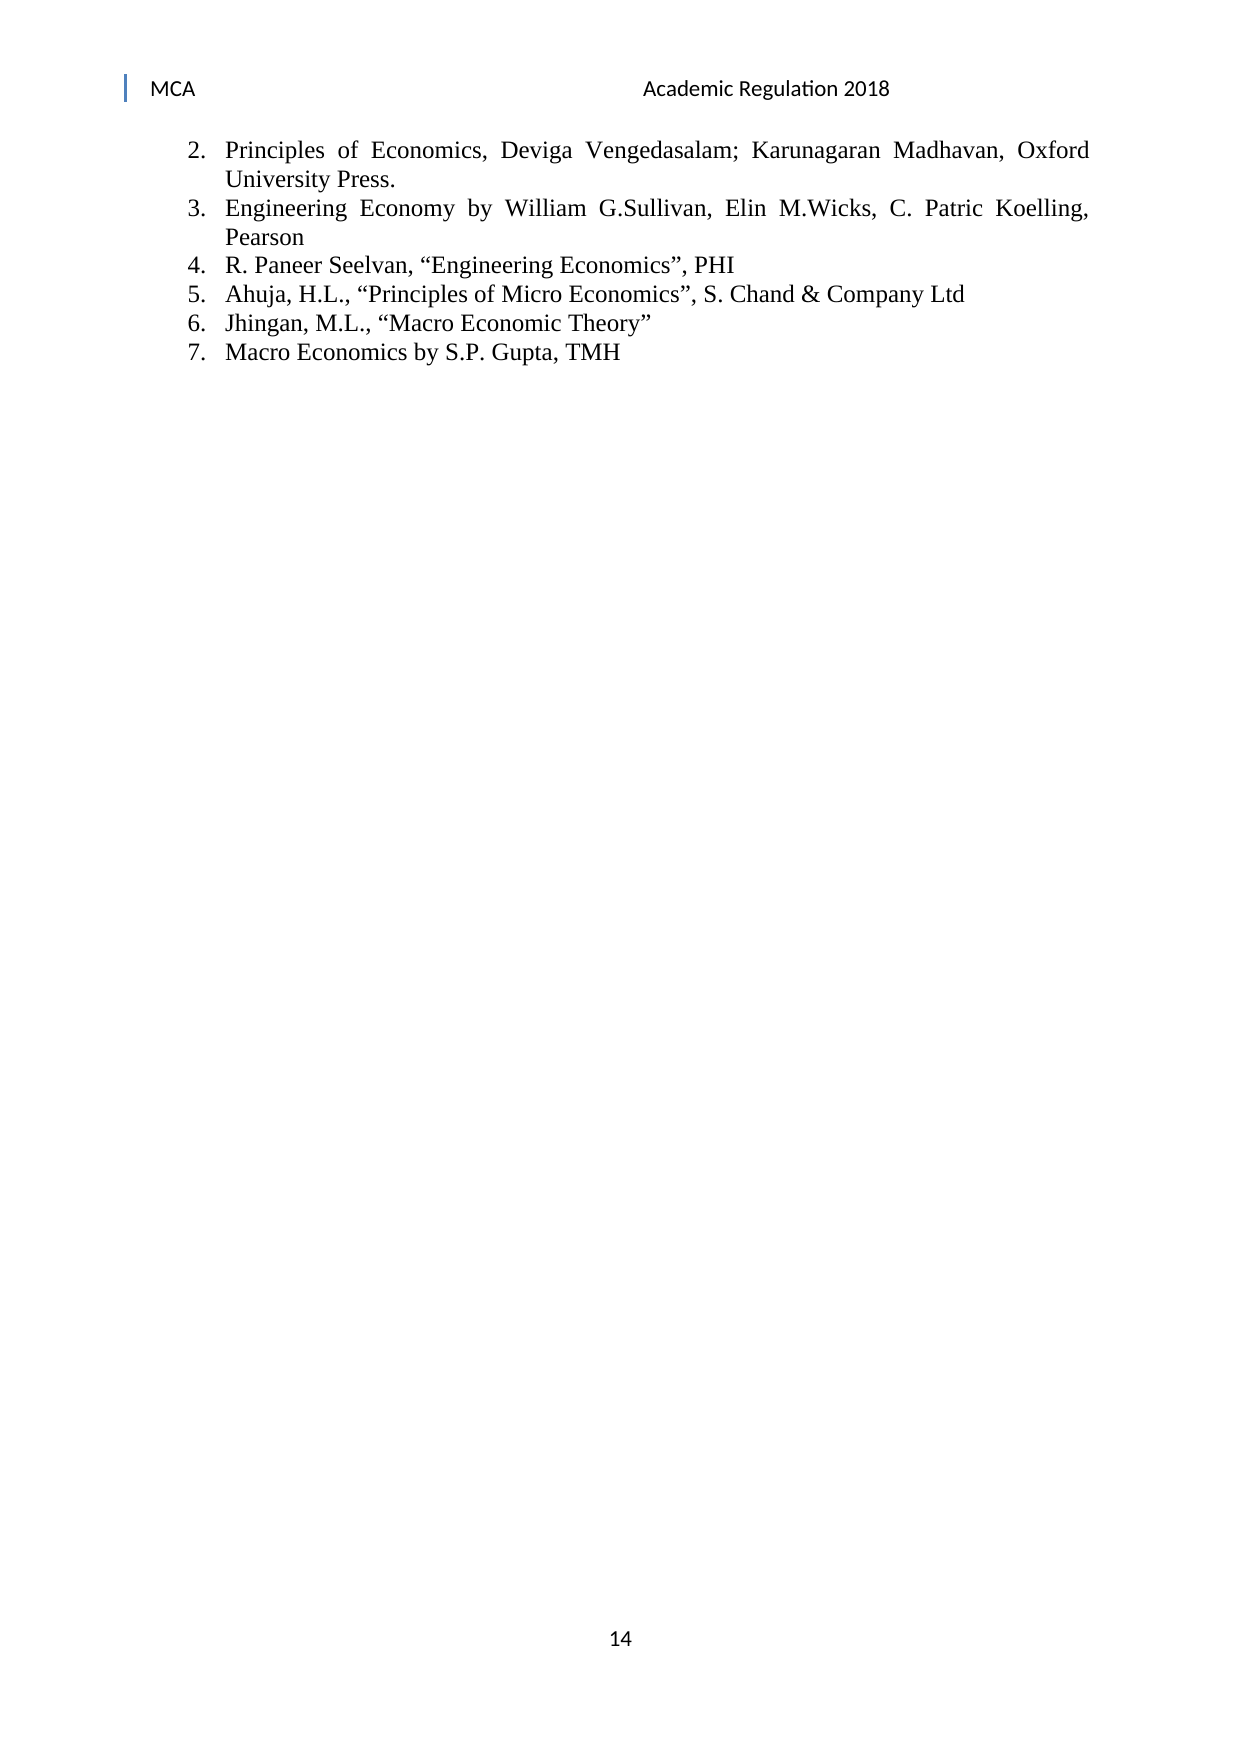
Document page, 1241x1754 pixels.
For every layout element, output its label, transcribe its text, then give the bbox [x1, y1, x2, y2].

list Ahuja, H.L., “Principles of Micro Economics”, S. Chand & Company Ltd [187, 279, 1090, 308]
list Macro Economics by S.P. Gupta, TMH [187, 337, 1090, 365]
list R. Paneer Seelvan, “Engineering Economics”, PHI [187, 250, 1090, 279]
list Engineering Economy by William G.Sullivan, Elin M.Wicks, C. Patric Koelling, Pearson [187, 193, 1090, 250]
list Principles of Economics, Deviga Vengedasalam; Karunagaran Madhavan, Oxford University Press. [187, 135, 1090, 193]
list Jhingan, M.L., “Macro Economic Theory” [187, 308, 1090, 337]
